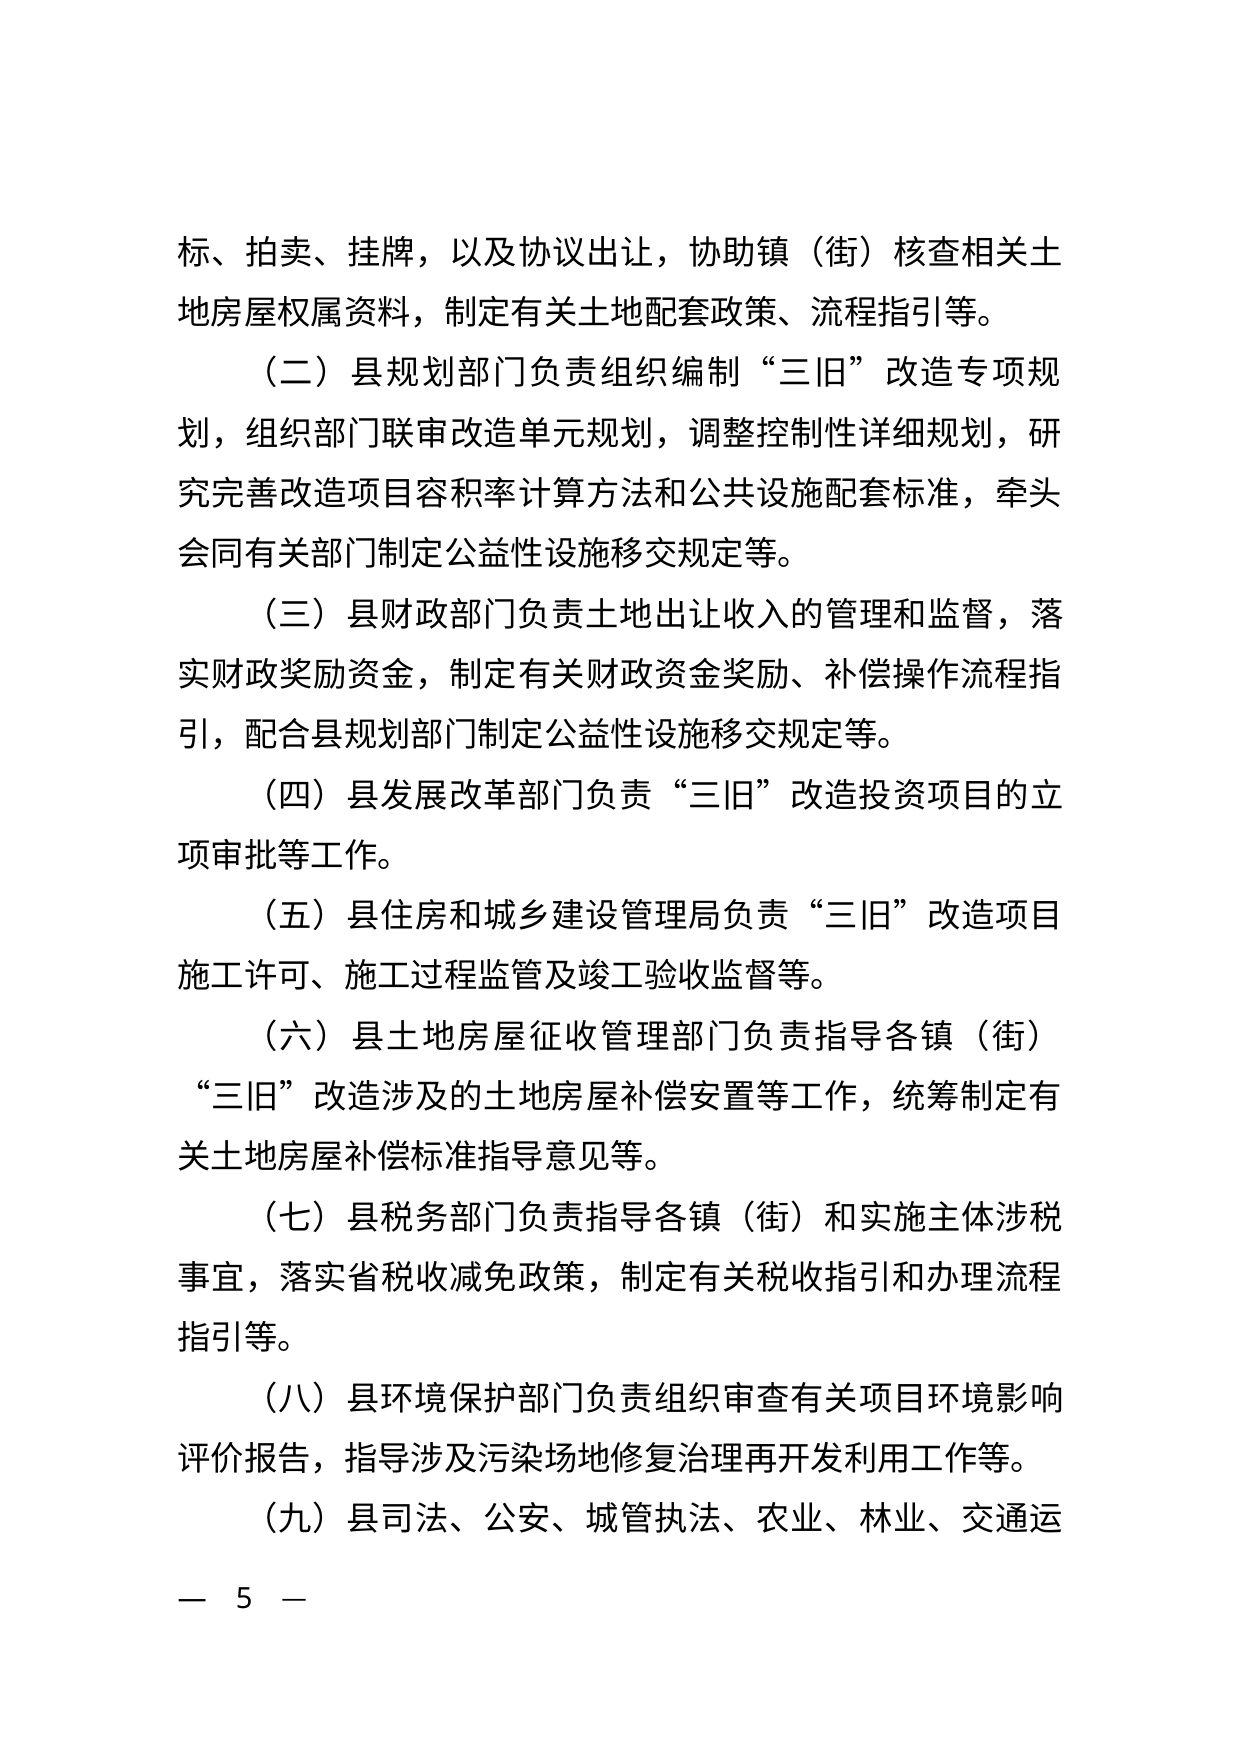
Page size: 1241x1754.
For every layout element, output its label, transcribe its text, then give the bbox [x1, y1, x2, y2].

text （二）县规划部门负责组织编制“三旧”改造专项规划，组织部门联审改造单元规划，调整控制性详细规划，研究完善改造项目容积率计算方法和公共设施配套标准，牵头会同有关部门制定公益性设施移交规定等。 [177, 340, 1063, 581]
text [177, 1486, 1063, 1546]
text （四）县发展改革部门负责“三旧”改造投资项目的立项审批等工作。 [177, 762, 1063, 883]
text （八）县环境保护部门负责组织审查有关项目环境影响评价报告，指导涉及污染场地修复治理再开发利用工作等。 [177, 1365, 1063, 1486]
text （三）县财政部门负责土地出让收入的管理和监督，落实财政奖励资金，制定有关财政资金奖励、补偿操作流程指引，配合县规划部门制定公益性设施移交规定等。 [177, 581, 1063, 762]
text （五）县住房和城乡建设管理局负责“三旧”改造项目施工许可、施工过程监管及竣工验收监督等。 [177, 883, 1063, 1003]
text （六）县土地房屋征收管理部门负责指导各镇（街） “三旧”改造涉及的土地房屋补偿安置等工作，统筹制定有关土地房屋补偿标准指导意见等。 [177, 1003, 1063, 1184]
text （七）县税务部门负责指导各镇（街）和实施主体涉税事宜，落实省税收减免政策，制定有关税收指引和办理流程指引等。 [177, 1184, 1063, 1365]
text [177, 219, 1063, 340]
